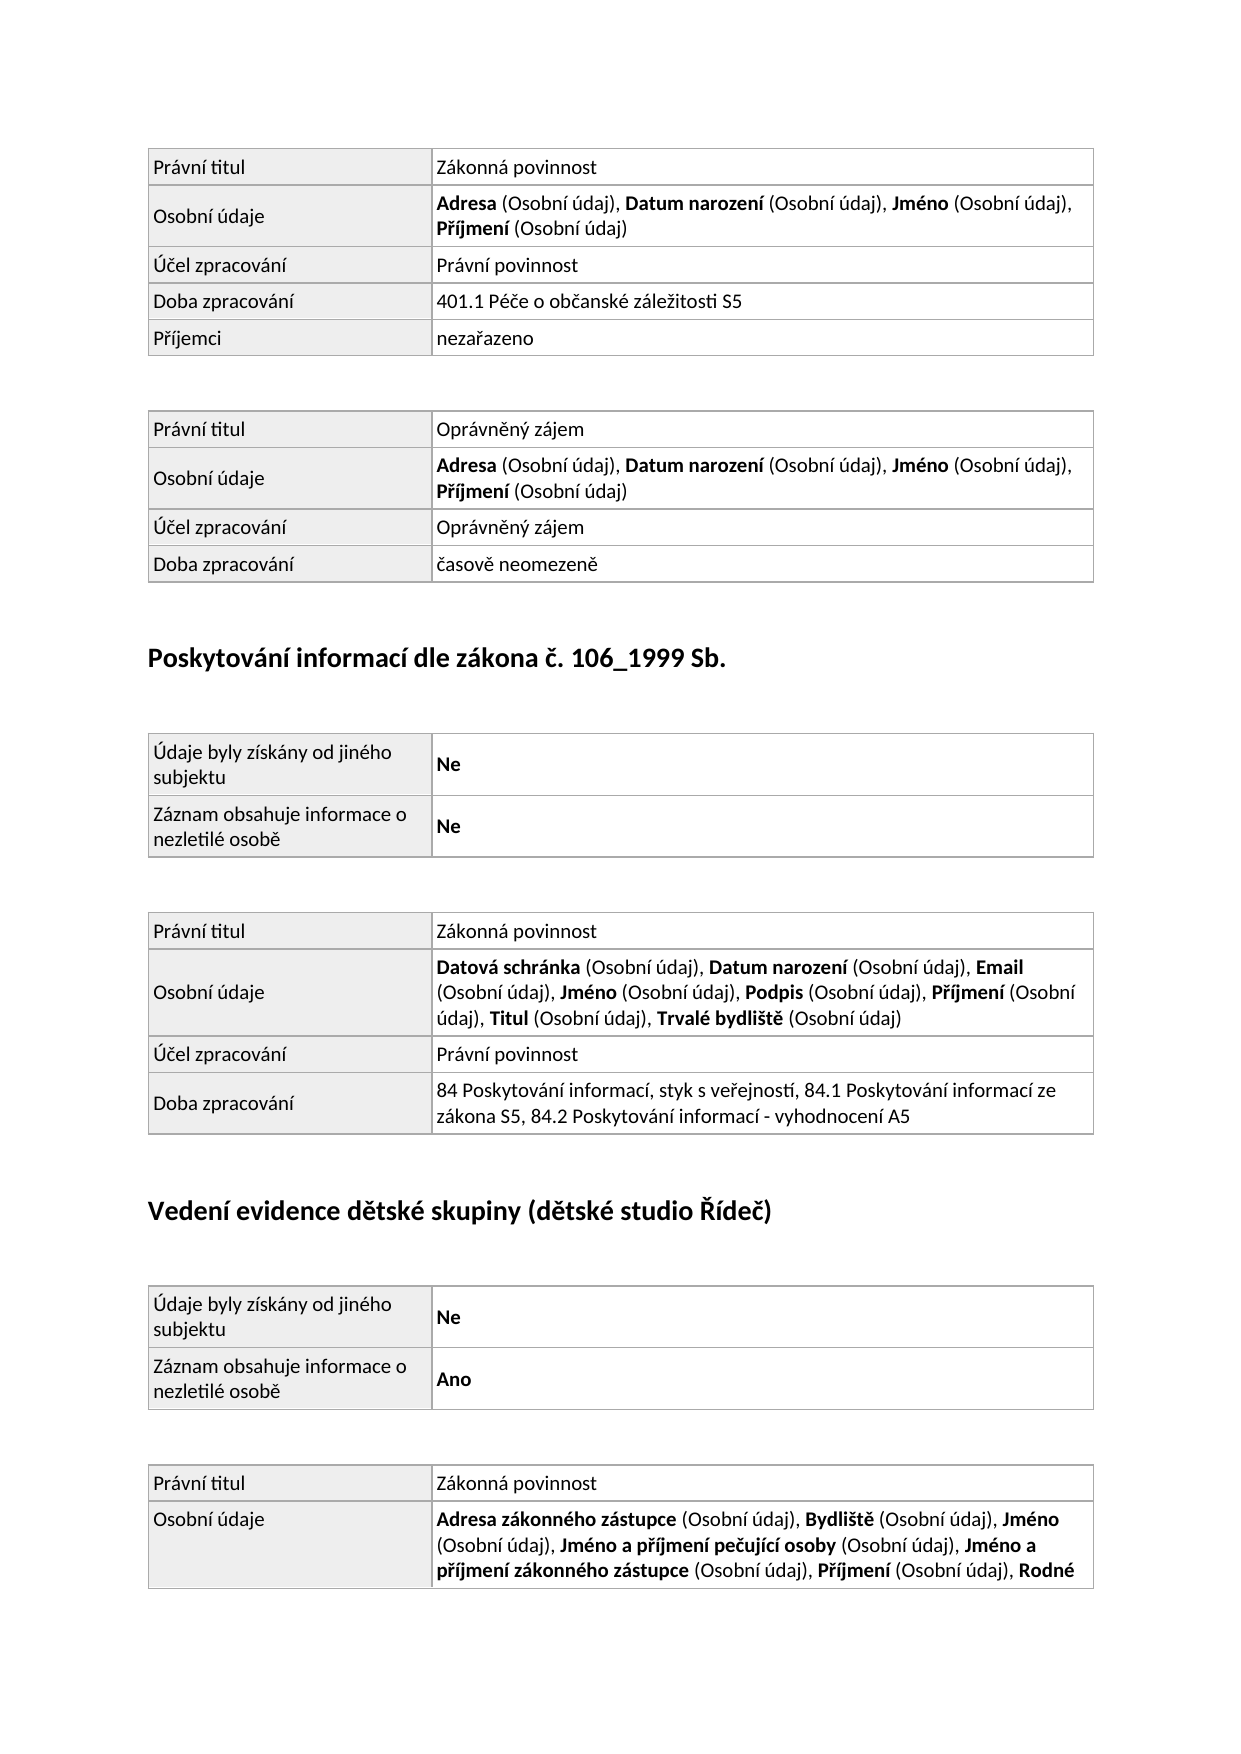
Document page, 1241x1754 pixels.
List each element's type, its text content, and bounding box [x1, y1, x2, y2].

table_header Zákonná povinnost [433, 1466, 1093, 1500]
table_cell Osobní údaje [149, 950, 431, 1035]
table_header Ne [433, 734, 1093, 794]
table_cell Datová schránka (Osobní údaj), Datum narození (Osobní údaj), Email (Osobní údaj), Jméno (Osobní údaj), Podpis (Osobní údaj), Příjmení (Osobní údaj), Titul (Osobní údaj), Trvalé bydliště (Osobní údaj) [433, 950, 1093, 1035]
table_cell Adresa (Osobní údaj), Datum narození (Osobní údaj), Jméno (Osobní údaj), Příjmení (Osobní údaj) [433, 186, 1093, 246]
table_cell Doba zpracování [149, 284, 431, 318]
table_cell 84 Poskytování informací, styk s veřejností, 84.1 Poskytování informací ze zákona S5, 84.2 Poskytování informací - vyhodnocení A5 [433, 1073, 1093, 1133]
table_cell Právní povinnost [433, 247, 1093, 282]
table_cell časově neomezeně [433, 546, 1093, 581]
table_cell 401.1 Péče o občanské záležitosti S5 [433, 284, 1093, 318]
table_cell Osobní údaje [149, 448, 431, 508]
table_header Údaje byly získány od jiného subjektu [149, 1287, 431, 1347]
table_header Právní titul [149, 913, 431, 948]
table_cell Příjemci [149, 320, 431, 355]
table_cell Doba zpracování [149, 546, 431, 581]
table_header Ne [433, 1287, 1093, 1347]
table_cell Osobní údaje [149, 1502, 431, 1587]
table_cell Účel zpracování [149, 1037, 431, 1071]
subtitle Poskytování informací dle zákona č. 106_1999 Sb. [148, 640, 1093, 675]
table_header Oprávněný zájem [433, 412, 1093, 446]
table_cell Ne [433, 796, 1093, 856]
table_cell Osobní údaje [149, 186, 431, 246]
table_cell nezařazeno [433, 320, 1093, 355]
table_header Údaje byly získány od jiného subjektu [149, 734, 431, 794]
table_header Zákonná povinnost [433, 913, 1093, 948]
table_header Právní titul [149, 149, 431, 184]
table_cell Účel zpracování [149, 510, 431, 544]
table_cell Ano [433, 1348, 1093, 1408]
table_cell Právní povinnost [433, 1037, 1093, 1071]
table_cell Oprávněný zájem [433, 510, 1093, 544]
table_cell Záznam obsahuje informace o nezletilé osobě [149, 796, 431, 856]
subtitle Vedení evidence dětské skupiny (dětské studio Řídeč) [148, 1193, 1093, 1227]
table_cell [433, 1502, 1093, 1587]
table_cell Adresa (Osobní údaj), Datum narození (Osobní údaj), Jméno (Osobní údaj), Příjmení (Osobní údaj) [433, 448, 1093, 508]
table_cell Záznam obsahuje informace o nezletilé osobě [149, 1348, 431, 1408]
table_cell Doba zpracování [149, 1073, 431, 1133]
table_header Právní titul [149, 1466, 431, 1500]
table_header Zákonná povinnost [433, 149, 1093, 184]
table_cell Účel zpracování [149, 247, 431, 282]
table_header Právní titul [149, 412, 431, 446]
